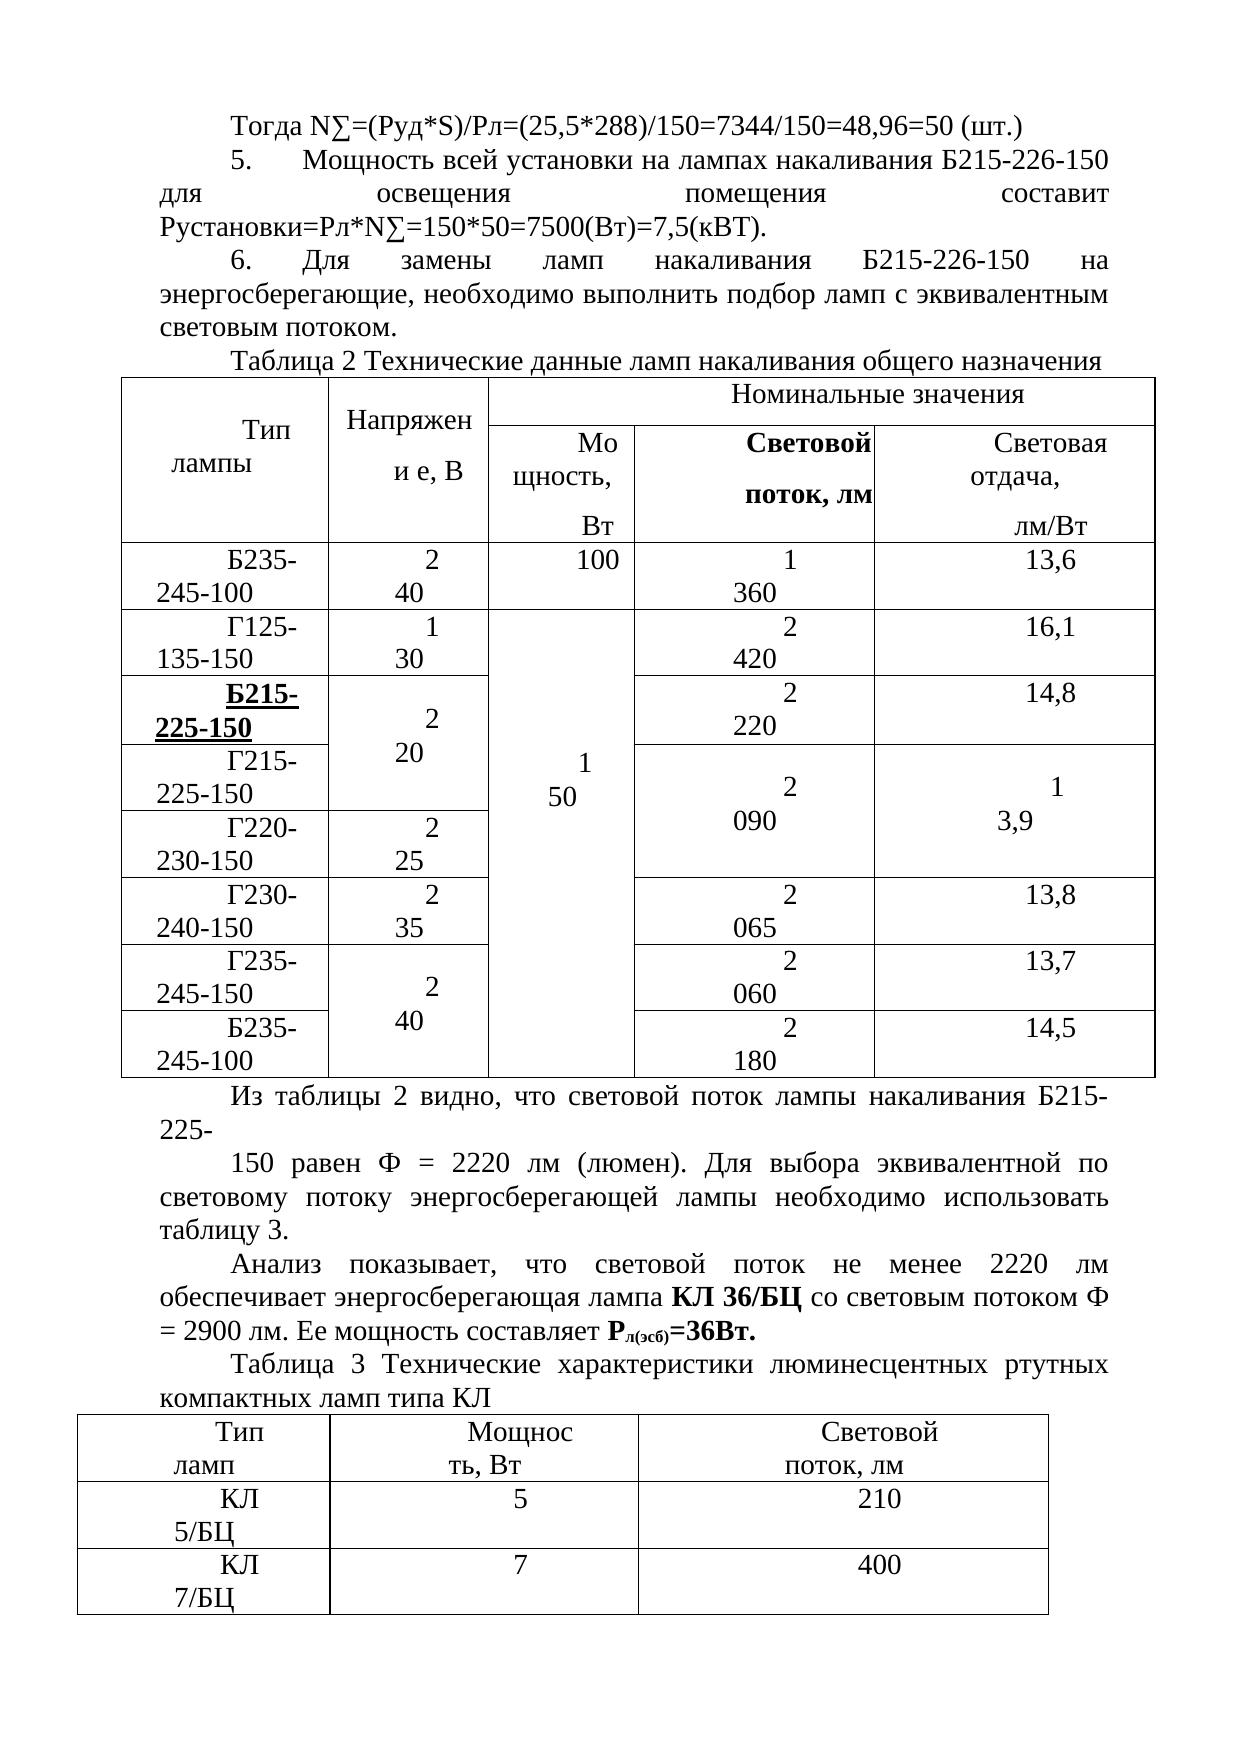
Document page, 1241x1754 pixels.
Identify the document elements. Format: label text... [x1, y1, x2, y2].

table_cell 13,7 [875, 945, 1154, 1010]
table_cell 150 [489, 610, 634, 1077]
table_cell Световая отдача, лм/Вт [875, 426, 1154, 542]
table_cell 400 [639, 1549, 1048, 1614]
table_cell КЛ 7/БЦ [78, 1549, 329, 1614]
table_cell 130 [329, 610, 488, 675]
table_cell 14,8 [875, 676, 1154, 743]
table_cell 220 [329, 676, 488, 810]
table_cell 240 [329, 543, 488, 609]
table_cell 13,6 [875, 543, 1154, 609]
table_header Тип ламп [78, 1415, 329, 1481]
table_cell Световой поток, лм [635, 426, 874, 542]
table_cell Г235-245-150 [122, 945, 328, 1010]
table_header Напряжени е, В [329, 378, 488, 542]
table_cell Г220-230-150 [122, 811, 328, 877]
table_header Номинальные значения [489, 378, 1154, 425]
table_cell 2060 [635, 945, 874, 1010]
table_cell Г215-225-150 [122, 745, 328, 810]
table_cell 2090 [635, 745, 874, 877]
table_cell Б235-245-100 [122, 543, 328, 609]
table_cell Б235-245-100 [122, 1011, 328, 1077]
text Таблица 3 Технические характеристики люминесцентных ртутных компактных ламп типа КЛ [159, 1347, 1109, 1414]
table_cell 13,9 [875, 745, 1154, 877]
table_cell 1360 [635, 543, 874, 609]
table_cell 2220 [635, 676, 874, 743]
table_cell 225 [329, 811, 488, 877]
text Из таблицы 2 видно, что световой поток лампы накаливания Б215-225- [159, 1078, 1109, 1145]
text Тогда N∑=(Pуд*S)/Pл=(25,5*288)/150=7344/150=48,96=50 (шт.) [159, 108, 1109, 142]
table_cell Г230-240-150 [122, 878, 328, 943]
table_header Тип лампы [122, 378, 328, 542]
text Анализ показывает, что световой поток не менее 2220 лм обеспечивает энергосберегающая лампа КЛ 36/БЦ со световым потоком Ф = 2900 лм. Ее мощность составляет Pл(эсб)=36Вт. [159, 1246, 1109, 1347]
table_cell Г125-135-150 [122, 610, 328, 675]
table_cell 2420 [635, 610, 874, 675]
table_cell 235 [329, 878, 488, 943]
table_cell 2065 [635, 878, 874, 943]
table_cell Мощность, Вт [489, 426, 634, 542]
table_cell 14,5 [875, 1011, 1154, 1077]
table_cell Б215-225-150 [122, 676, 328, 743]
text 6. Для замены ламп накаливания Б215-226-150 на энергосберегающие, необходимо выполнить подбор ламп с эквивалентным световым потоком. [159, 242, 1109, 343]
table_cell 2180 [635, 1011, 874, 1077]
text 150 равен Ф = 2220 лм (люмен). Для выбора эквивалентной по световому потоку энергосберегающей лампы необходимо использовать таблицу 3. [159, 1145, 1109, 1246]
table_cell 13,8 [875, 878, 1154, 943]
text 5. Мощность всей установки на лампах накаливания Б215-226-150 для освещения помещения составит Рустановки=Pл*N∑=150*50=7500(Вт)=7,5(кВТ). [159, 142, 1109, 242]
table_cell 16,1 [875, 610, 1154, 675]
table_header Мощность, Вт [331, 1415, 638, 1481]
table_cell 210 [639, 1482, 1048, 1547]
table_cell 100 [489, 543, 634, 609]
table_cell КЛ 5/БЦ [78, 1482, 329, 1547]
table_cell 240 [329, 945, 488, 1077]
table_cell 5 [331, 1482, 638, 1547]
table_cell 7 [331, 1549, 638, 1614]
text Таблица 2 Технические данные ламп накаливания общего назначения [159, 343, 1109, 377]
table_header Световой поток, лм [639, 1415, 1048, 1481]
